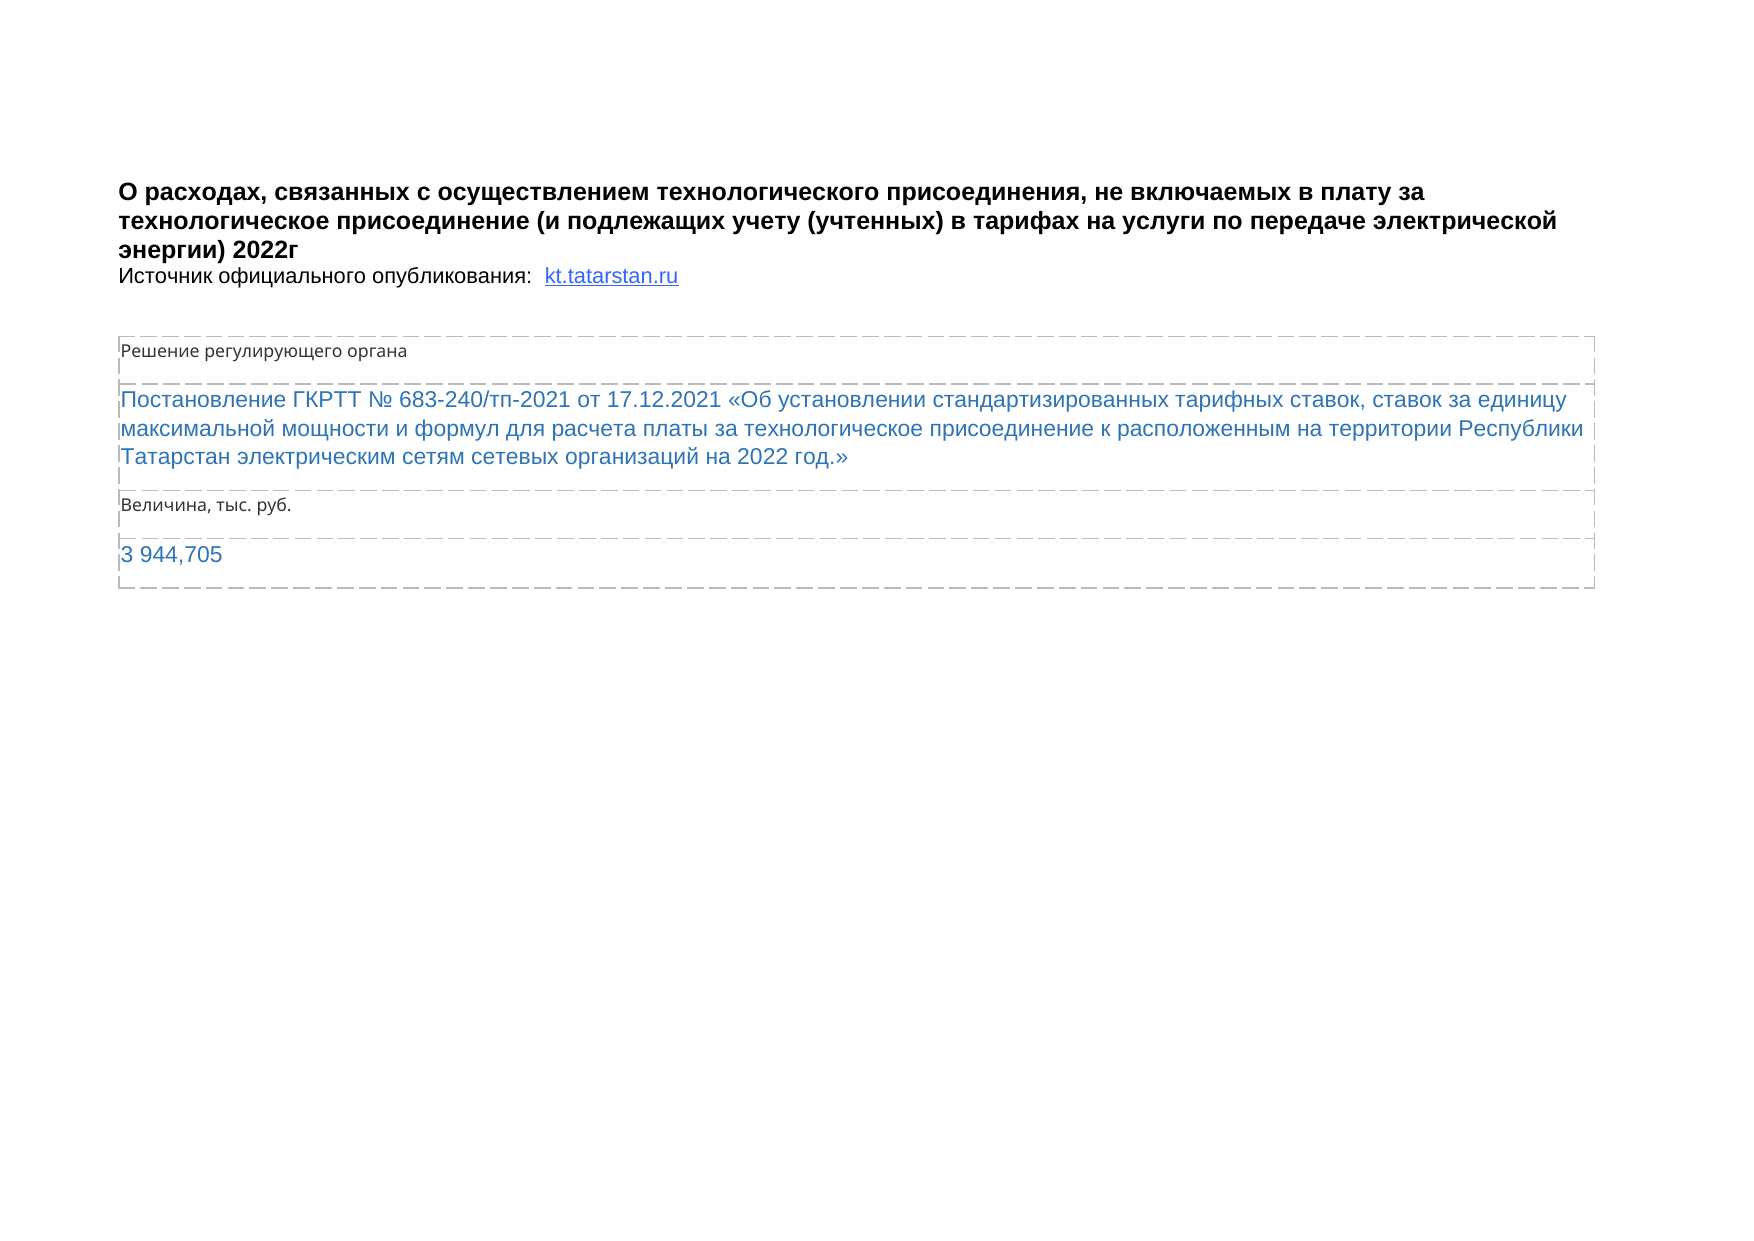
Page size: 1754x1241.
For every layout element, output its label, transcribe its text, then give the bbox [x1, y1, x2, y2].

text О расходах, связанных с осуществлением технологического присоединения, не включаемых в плату за технологическое присоединение (и подлежащих учету (учтенных) в тарифах на услуги по передаче электрической энергии) 2022г [118, 177, 1636, 263]
table_cell Величина, тыс. руб. [119, 490, 1594, 537]
table_header Решение регулирующего органа [119, 336, 1594, 383]
table_cell 3 944,705 [119, 538, 1594, 587]
table_cell Постановление ГКРТТ № 683-240/тп-2021 от 17.12.2021 «Об установлении стандартизированных тарифных ставок, ставок за единицу максимальной мощности и формул для расчета платы за технологическое присоединение к расположенным на территории Республики Татарстан электрическим сетям сетевых организаций на 2022 год.» [119, 383, 1594, 490]
text Источник официального опубликования: kt.tatarstan.ru [118, 263, 1636, 289]
